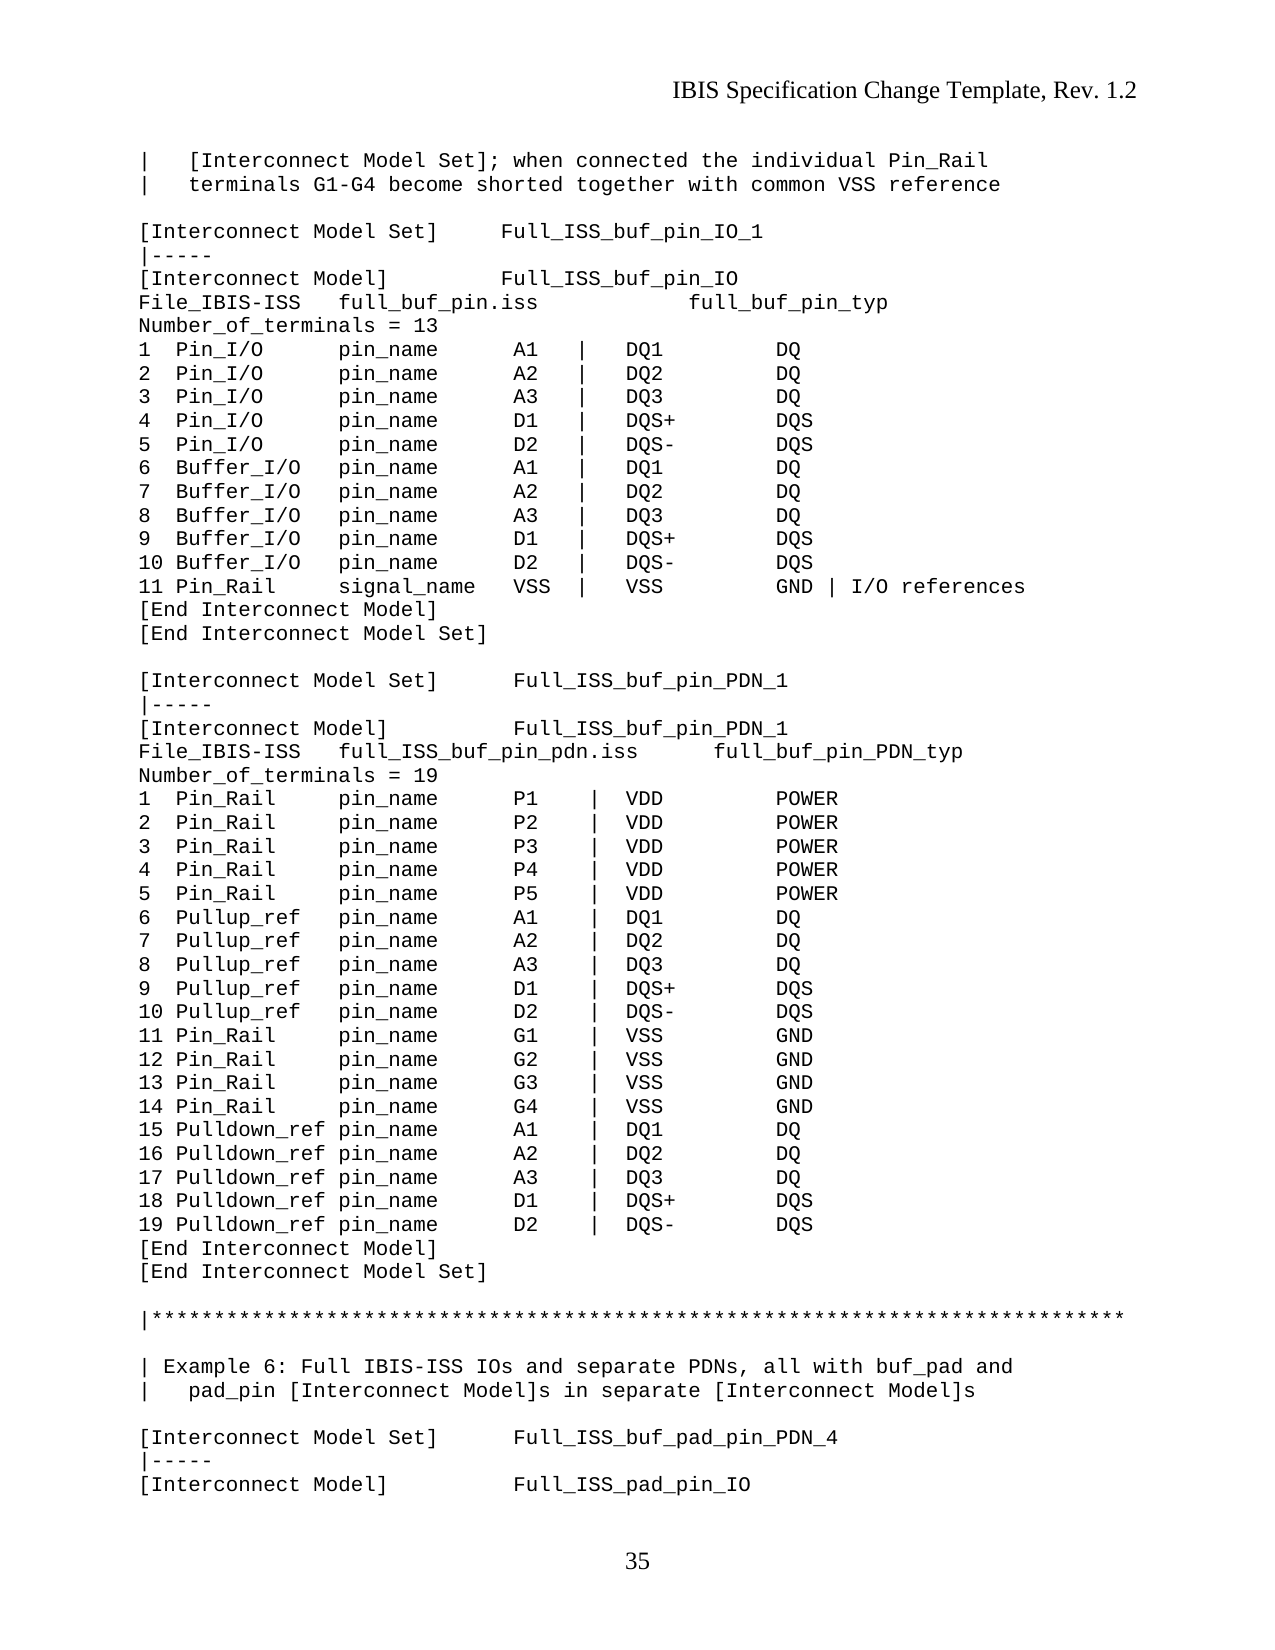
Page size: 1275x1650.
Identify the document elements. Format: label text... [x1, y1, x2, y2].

text 9 Pullup_ref pin_name D1 | DQS+ DQS [138, 978, 1137, 1001]
text 10 Buffer_I/O pin_name D2 | DQS- DQS [138, 552, 1137, 576]
text [Interconnect Model] Full_ISS_buf_pin_PDN_1 [138, 717, 1137, 741]
text File_IBIS-ISS full_buf_pin.iss full_buf_pin_typ [138, 292, 1137, 316]
text 3 Pin_Rail pin_name P3 | VDD POWER [138, 836, 1137, 859]
text 6 Buffer_I/O pin_name A1 | DQ1 DQ [138, 457, 1137, 481]
text 12 Pin_Rail pin_name G2 | VSS GND [138, 1048, 1137, 1072]
text Number_of_terminals = 13 [138, 316, 1137, 339]
text [Interconnect Model] Full_ISS_pad_pin_IO [138, 1474, 1137, 1498]
text [Interconnect Model] Full_ISS_buf_pin_IO [138, 268, 1137, 292]
text |----- [138, 1451, 1137, 1474]
text |----- [138, 694, 1137, 717]
text 3 Pin_I/O pin_name A3 | DQ3 DQ [138, 386, 1137, 410]
text 5 Pin_I/O pin_name D2 | DQS- DQS [138, 434, 1137, 457]
text 13 Pin_Rail pin_name G3 | VSS GND [138, 1072, 1137, 1096]
text 10 Pullup_ref pin_name D2 | DQS- DQS [138, 1001, 1137, 1025]
text 6 Pullup_ref pin_name A1 | DQ1 DQ [138, 907, 1137, 930]
text 15 Pulldown_ref pin_name A1 | DQ1 DQ [138, 1119, 1137, 1143]
text 2 Pin_Rail pin_name P2 | VDD POWER [138, 812, 1137, 836]
text |----- [138, 244, 1137, 268]
text [End Interconnect Model] [138, 599, 1137, 623]
text 8 Pullup_ref pin_name A3 | DQ3 DQ [138, 954, 1137, 978]
text 4 Pin_Rail pin_name P4 | VDD POWER [138, 859, 1137, 883]
text 5 Pin_Rail pin_name P5 | VDD POWER [138, 883, 1137, 907]
text 17 Pulldown_ref pin_name A3 | DQ3 DQ [138, 1167, 1137, 1190]
text Number_of_terminals = 19 [138, 765, 1137, 788]
text 7 Buffer_I/O pin_name A2 | DQ2 DQ [138, 481, 1137, 505]
text [Interconnect Model Set] Full_ISS_buf_pad_pin_PDN_4 [138, 1427, 1137, 1451]
text 7 Pullup_ref pin_name A2 | DQ2 DQ [138, 930, 1137, 954]
text [End Interconnect Model Set] [138, 1261, 1137, 1285]
text |****************************************************************************** [138, 1309, 1137, 1332]
text 11 Pin_Rail signal_name VSS | VSS GND | I/O references [138, 576, 1137, 599]
text [Interconnect Model Set] Full_ISS_buf_pin_PDN_1 [138, 670, 1137, 694]
text | Example 6: Full IBIS-ISS IOs and separate PDNs, all with buf_pad and [138, 1356, 1137, 1379]
text 16 Pulldown_ref pin_name A2 | DQ2 DQ [138, 1143, 1137, 1167]
text 2 Pin_I/O pin_name A2 | DQ2 DQ [138, 363, 1137, 386]
text 4 Pin_I/O pin_name D1 | DQS+ DQS [138, 410, 1137, 434]
text 11 Pin_Rail pin_name G1 | VSS GND [138, 1025, 1137, 1048]
text 9 Buffer_I/O pin_name D1 | DQS+ DQS [138, 528, 1137, 552]
text [End Interconnect Model Set] [138, 623, 1137, 647]
text 8 Buffer_I/O pin_name A3 | DQ3 DQ [138, 505, 1137, 528]
text | pad_pin [Interconnect Model]s in separate [Interconnect Model]s [138, 1379, 1137, 1403]
text 1 Pin_Rail pin_name P1 | VDD POWER [138, 788, 1137, 812]
text | terminals G1-G4 become shorted together with common VSS reference [138, 174, 1137, 197]
text 18 Pulldown_ref pin_name D1 | DQS+ DQS [138, 1190, 1137, 1214]
text | [Interconnect Model Set]; when connected the individual Pin_Rail [138, 150, 1137, 174]
text 19 Pulldown_ref pin_name D2 | DQS- DQS [138, 1214, 1137, 1238]
text 14 Pin_Rail pin_name G4 | VSS GND [138, 1096, 1137, 1119]
text File_IBIS-ISS full_ISS_buf_pin_pdn.iss full_buf_pin_PDN_typ [138, 741, 1137, 765]
text [Interconnect Model Set] Full_ISS_buf_pin_IO_1 [138, 221, 1137, 244]
text 1 Pin_I/O pin_name A1 | DQ1 DQ [138, 339, 1137, 363]
text [End Interconnect Model] [138, 1238, 1137, 1261]
